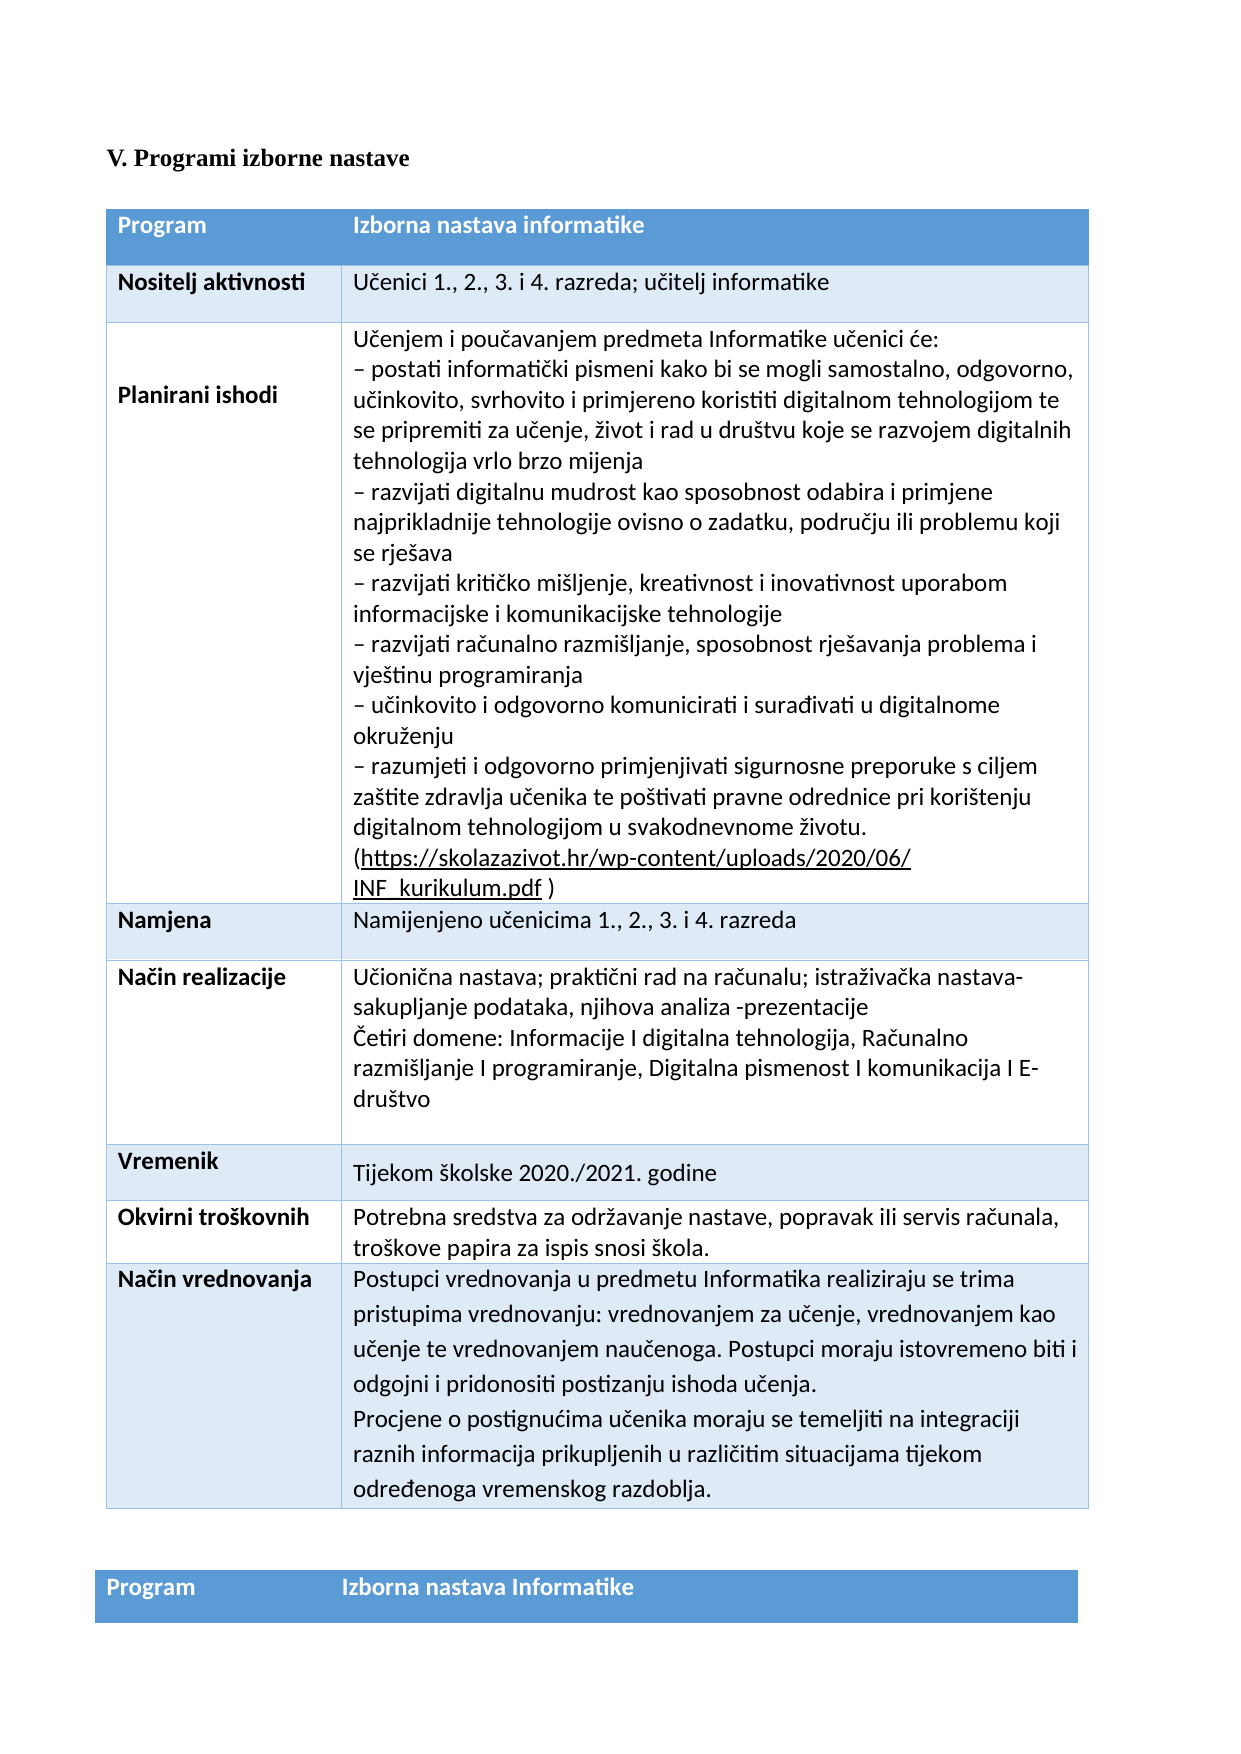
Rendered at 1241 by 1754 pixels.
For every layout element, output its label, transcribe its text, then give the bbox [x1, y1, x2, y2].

table_header Program [107, 210, 341, 265]
table_cell Okvirni troškovnih [107, 1201, 341, 1262]
table_cell Učenjem i poučavanjem predmeta Informatike učenici će: – postati informatički pismeni kako bi se mogli samostalno, odgovorno, učinkovito, svrhovito i primjereno koristiti digitalnom tehnologijom te se pripremiti za učenje, život i rad u društvu koje se razvojem digitalnih tehnologija vrlo brzo mijenja – razvijati digitalnu mudrost kao sposobnost odabira i primjene najprikladnije tehnologije ovisno o zadatku, području ili problemu koji se rješava – razvijati kritičko mišljenje, kreativnost i inovativnost uporabom informacijske i komunikacijske tehnologije – razvijati računalno razmišljanje, sposobnost rješavanja problema i vještinu programiranja – učinkovito i odgovorno komunicirati i surađivati u digitalnome okruženju – razumjeti i odgovorno primjenjivati sigurnosne preporuke s ciljem zaštite zdravlja učenika te poštivati pravne odrednice pri korištenju digitalnom tehnologijom u svakodnevnome životu. (https://skolazazivot.hr/wp-content/uploads/2020/06/INF_kurikulum.pdf ) [342, 323, 1088, 903]
table_cell Postupci vrednovanja u predmetu Informatika realiziraju se trima pristupima vrednovanju: vrednovanjem za učenje, vrednovanjem kao učenje te vrednovanjem naučenoga. Postupci moraju istovremeno biti i odgojni i pridonositi postizanju ishoda učenja. Procjene o postignućima učenika moraju se temeljiti na integraciji raznih informacija prikupljenih u različitim situacijama tijekom određenoga vremenskog razdoblja. [342, 1264, 1088, 1508]
table_cell Učenici 1., 2., 3. i 4. razreda; učitelj informatike [342, 266, 1088, 322]
table_cell Namijenjeno učenicima 1., 2., 3. i 4. razreda [342, 904, 1088, 959]
table_cell Potrebna sredstva za održavanje nastave, popravak iIi servis računala, troškove papira za ispis snosi škola. [342, 1201, 1088, 1262]
table_header Izborna nastava informatike [342, 210, 1088, 265]
table_cell Način vrednovanja [107, 1264, 341, 1508]
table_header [331, 1571, 1077, 1622]
table_cell Vremenik [107, 1145, 341, 1200]
table_header Program [96, 1571, 330, 1622]
table_cell Tijekom školske 2020./2021. godine [342, 1145, 1088, 1200]
table_cell Učionična nastava; praktični rad na računalu; istraživačka nastava-sakupljanje podataka, njihova analiza -prezentacije Četiri domene: Informacije I digitalna tehnologija, Računalno razmišljanje I programiranje, Digitalna pismenost I komunikacija I E-društvo [342, 961, 1088, 1144]
table_cell Namjena [107, 904, 341, 959]
table_cell Način realizacije [107, 961, 341, 1144]
table_cell Planirani ishodi [107, 323, 341, 903]
table_cell Nositelj aktivnosti [107, 266, 341, 322]
subtitle V. Programi izborne nastave [106, 143, 1134, 172]
